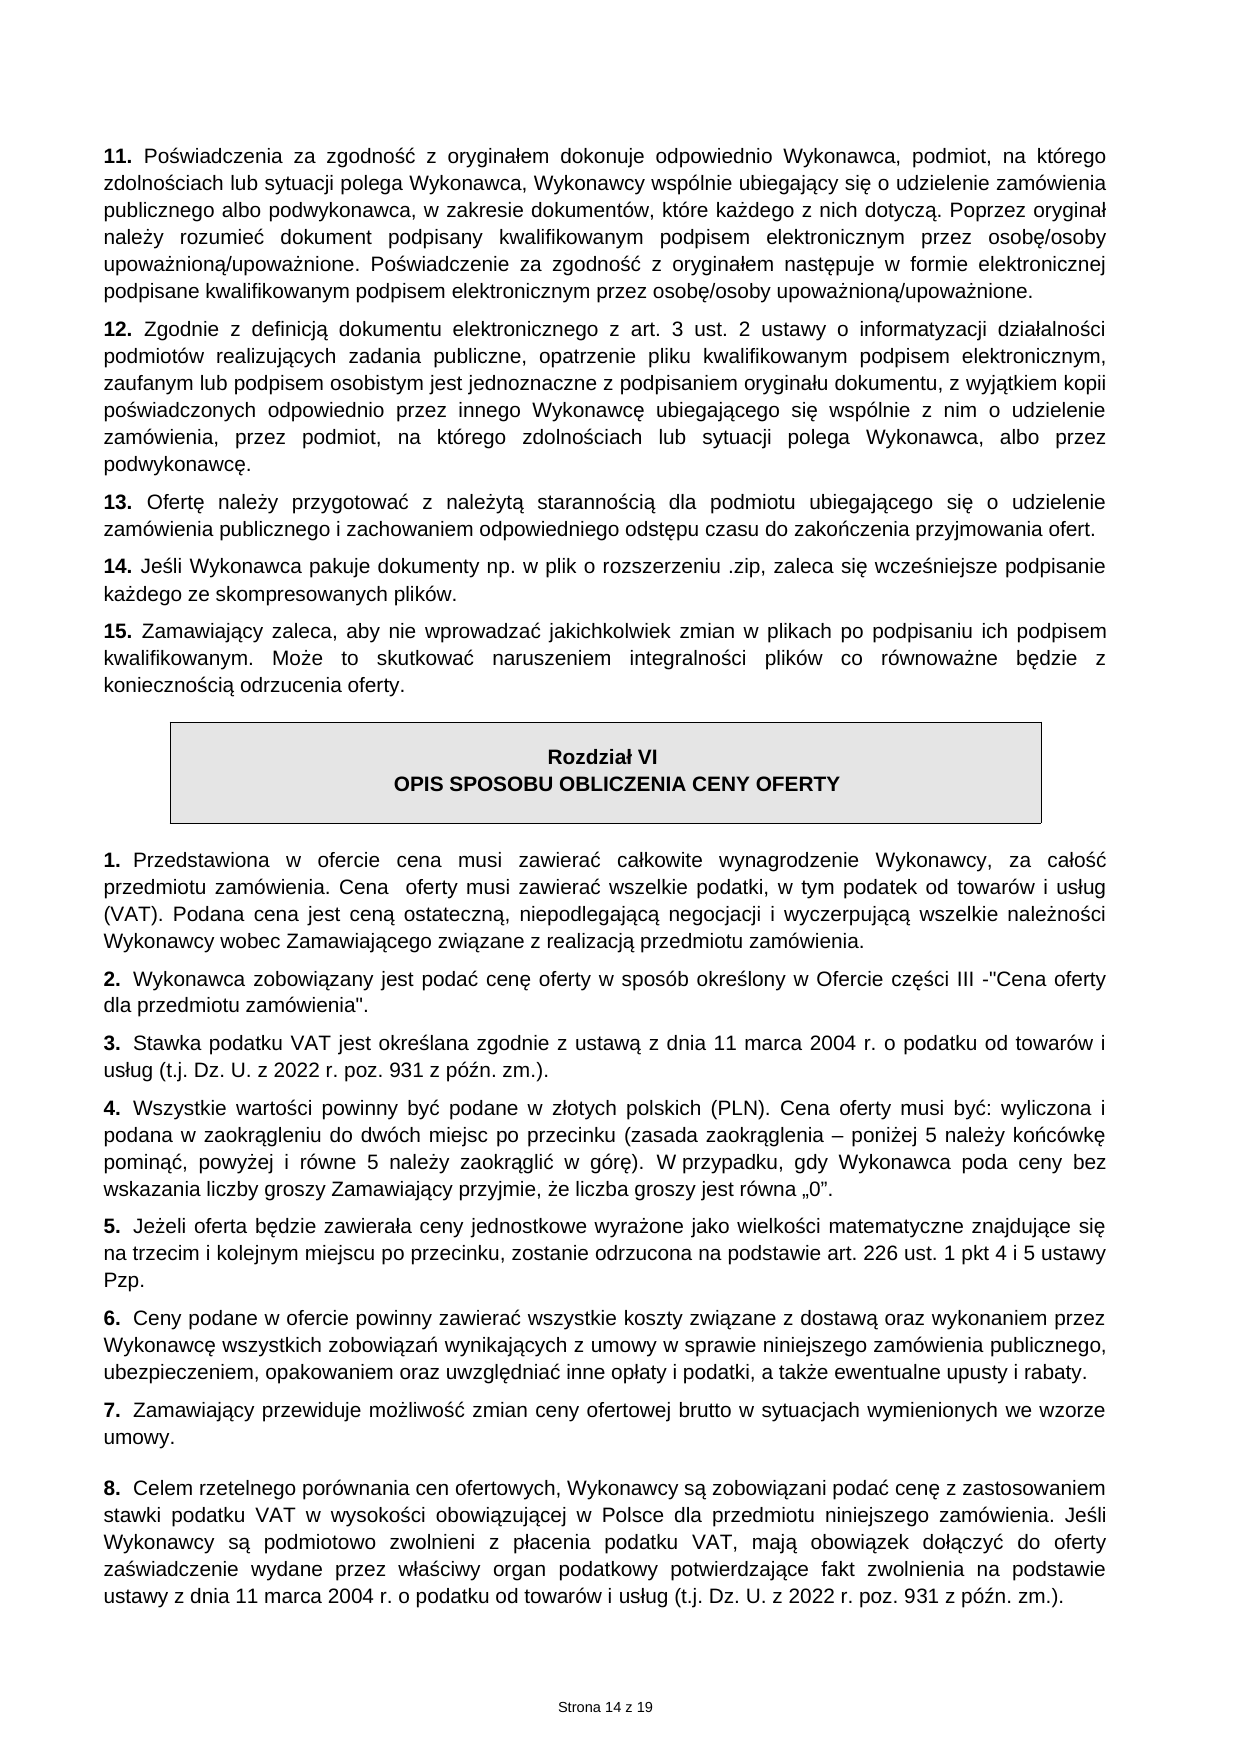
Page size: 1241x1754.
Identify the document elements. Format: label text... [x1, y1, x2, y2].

list Jeśli Wykonawca pakuje dokumenty np. w plik o rozszerzeniu .zip, zaleca się wcześniejsze podpisanie każdego ze skompresowanych plików. [103, 554, 1107, 605]
list Zamawiający przewiduje możliwość zmian ceny ofertowej brutto w sytuacjach wymienionych we wzorze umowy. [103, 1397, 1107, 1448]
list Ofertę należy przygotować z należytą starannością dla podmiotu ubiegającego się o udzielenie zamówienia publicznego i zachowaniem odpowiedniego odstępu czasu do zakończenia przyjmowania ofert. [103, 489, 1107, 540]
list Stawka podatku VAT jest określana zgodnie z ustawą z dnia 11 marca 2004 r. o podatku od towarów i usług (t.j. Dz. U. z 2022 r. poz. 931 z późn. zm.). [103, 1031, 1107, 1082]
list Celem rzetelnego porównania cen ofertowych, Wykonawcy są zobowiązani podać cenę z zastosowaniem stawki podatku VAT w wysokości obowiązującej w Polsce dla przedmiotu niniejszego zamówienia. Jeśli Wykonawcy są podmiotowo zwolnieni z płacenia podatku VAT, mają obowiązek dołączyć do oferty zaświadczenie wydane przez właściwy organ podatkowy potwierdzające fakt zwolnienia na podstawie ustawy z dnia 11 marca 2004 r. o podatku od towarów i usług (t.j. Dz. U. z 2022 r. poz. 931 z późn. zm.). [103, 1476, 1107, 1608]
list Ceny podane w ofercie powinny zawierać wszystkie koszty związane z dostawą oraz wykonaniem przez Wykonawcę wszystkich zobowiązań wynikających z umowy w sprawie niniejszego zamówienia publicznego, ubezpieczeniem, opakowaniem oraz uwzględniać inne opłaty i podatki, a także ewentualne upusty i rabaty. [103, 1306, 1107, 1383]
list Zgodnie z definicją dokumentu elektronicznego z art. 3 ust. 2 ustawy o informatyzacji działalności podmiotów realizujących zadania publiczne, opatrzenie pliku kwalifikowanym podpisem elektronicznym, zaufanym lub podpisem osobistym jest jednoznaczne z podpisaniem oryginału dokumentu, z wyjątkiem kopii poświadczonych odpowiednio przez innego Wykonawcę ubiegającego się wspólnie z nim o udzielenie zamówienia, przez podmiot, na którego zdolnościach lub sytuacji polega Wykonawca, albo przez podwykonawcę. [103, 317, 1107, 476]
list Wykonawca zobowiązany jest podać cenę oferty w sposób określony w Ofercie części III -"Cena oferty dla przedmiotu zamówienia". [103, 966, 1107, 1017]
list Poświadczenia za zgodność z oryginałem dokonuje odpowiednio Wykonawca, podmiot, na którego zdolnościach lub sytuacji polega Wykonawca, Wykonawcy wspólnie ubiegający się o udzielenie zamówienia publicznego albo podwykonawca, w zakresie dokumentów, które każdego z nich dotyczą. Poprzez oryginał należy rozumieć dokument podpisany kwalifikowanym podpisem elektronicznym przez osobę/osoby upoważnioną/upoważnione. Poświadczenie za zgodność z oryginałem następuje w formie elektronicznej podpisane kwalifikowanym podpisem elektronicznym przez osobę/osoby upoważnioną/upoważnione. [103, 144, 1107, 303]
table_header Rozdział VI OPIS SPOSOBU OBLICZENIA CENY OFERTY [171, 723, 1041, 823]
list Wszystkie wartości powinny być podane w złotych polskich (PLN). Cena oferty musi być: wyliczona i podana w zaokrągleniu do dwóch miejsc po przecinku (zasada zaokrąglenia – poniżej 5 należy końcówkę pominąć, powyżej i równe 5 należy zaokrąglić w górę). W przypadku, gdy Wykonawca poda ceny bez wskazania liczby groszy Zamawiający przyjmie, że liczba groszy jest równa „0”. [103, 1096, 1107, 1201]
list Zamawiający zaleca, aby nie wprowadzać jakichkolwiek zmian w plikach po podpisaniu ich podpisem kwalifikowanym. Może to skutkować naruszeniem integralności plików co równoważne będzie z koniecznością odrzucenia oferty. [103, 619, 1107, 697]
list Jeżeli oferta będzie zawierała ceny jednostkowe wyrażone jako wielkości matematyczne znajdujące się na trzecim i kolejnym miejscu po przecinku, zostanie odrzucona na podstawie art. 226 ust. 1 pkt 4 i 5 ustawy Pzp. [103, 1214, 1107, 1292]
list Przedstawiona w ofercie cena musi zawierać całkowite wynagrodzenie Wykonawcy, za całość przedmiotu zamówienia. Cena oferty musi zawierać wszelkie podatki, w tym podatek od towarów i usług (VAT). Podana cena jest ceną ostateczną, niepodlegającą negocjacji i wyczerpującą wszelkie należności Wykonawcy wobec Zamawiającego związane z realizacją przedmiotu zamówienia. [103, 847, 1107, 952]
